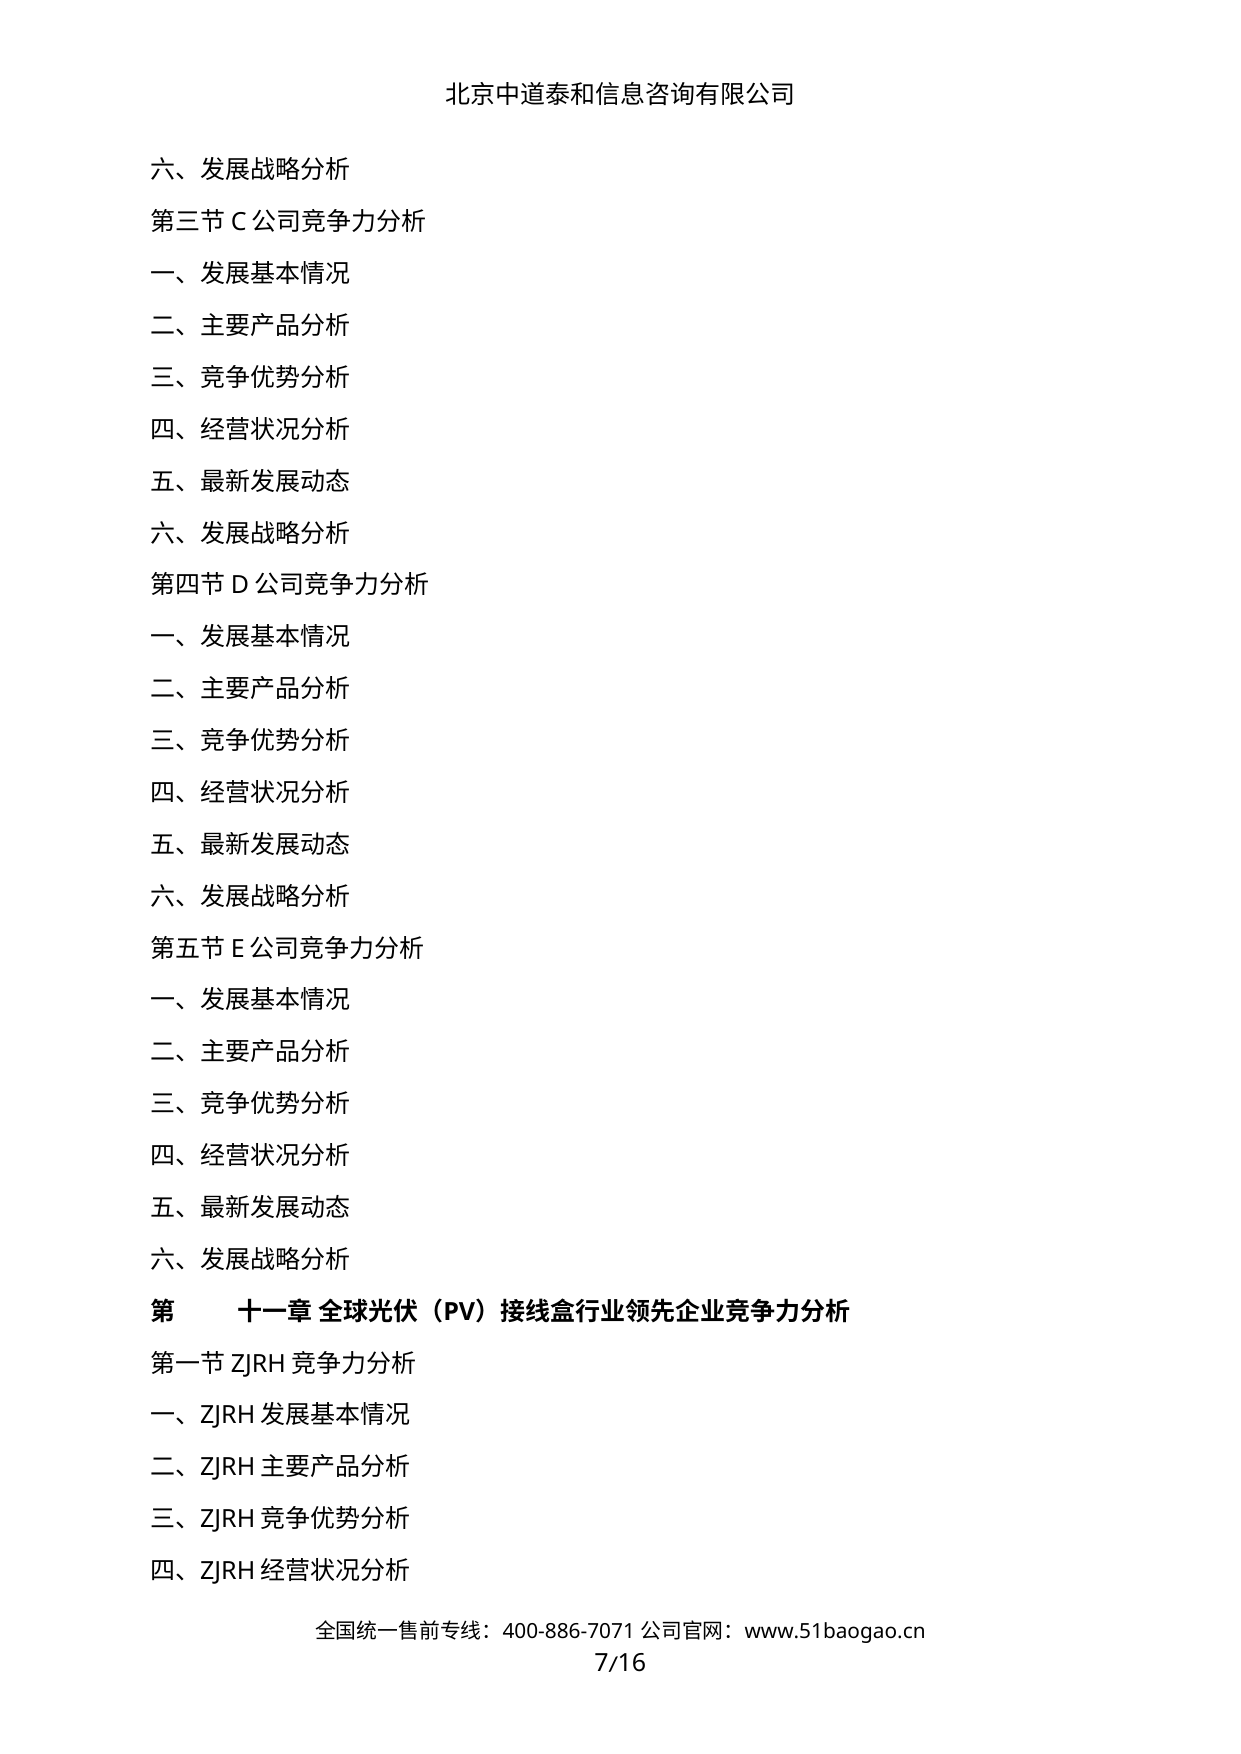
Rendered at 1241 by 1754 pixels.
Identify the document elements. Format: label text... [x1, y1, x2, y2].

text 第四节 D公司竞争力分析 [150, 565, 1090, 601]
text 二、ZJRH主要产品分析 [150, 1447, 1090, 1483]
text 六、发展战略分析 [150, 513, 1090, 549]
text 第五节 E公司竞争力分析 [150, 928, 1090, 964]
text 第三节 C公司竞争力分析 [150, 202, 1090, 238]
text 四、ZJRH经营状况分析 [150, 1551, 1090, 1587]
text 一、发展基本情况 [150, 617, 1090, 653]
text 五、最新发展动态 [150, 1187, 1090, 1224]
text 一、发展基本情况 [150, 980, 1090, 1016]
text 三、竞争优势分析 [150, 357, 1090, 394]
text 三、ZJRH竞争优势分析 [150, 1499, 1090, 1535]
text 三、竞争优势分析 [150, 1084, 1090, 1120]
text 一、发展基本情况 [150, 254, 1090, 290]
text 六、发展战略分析 [150, 876, 1090, 912]
text 六、发展战略分析 [150, 1239, 1090, 1276]
text 五、最新发展动态 [150, 461, 1090, 497]
text 三、竞争优势分析 [150, 721, 1090, 757]
text 二、主要产品分析 [150, 1032, 1090, 1068]
text 五、最新发展动态 [150, 824, 1090, 861]
text 第一节 ZJRH竞争力分析 [150, 1343, 1090, 1379]
text 六、发展战略分析 [150, 150, 1090, 186]
text 四、经营状况分析 [150, 409, 1090, 446]
text 二、主要产品分析 [150, 306, 1090, 342]
text 第 十一章 全球光伏（PV）接线盒行业领先企业竞争力分析 [150, 1291, 1090, 1327]
text 四、经营状况分析 [150, 772, 1090, 809]
text 一、ZJRH发展基本情况 [150, 1395, 1090, 1431]
text 二、主要产品分析 [150, 669, 1090, 705]
text 四、经营状况分析 [150, 1136, 1090, 1172]
